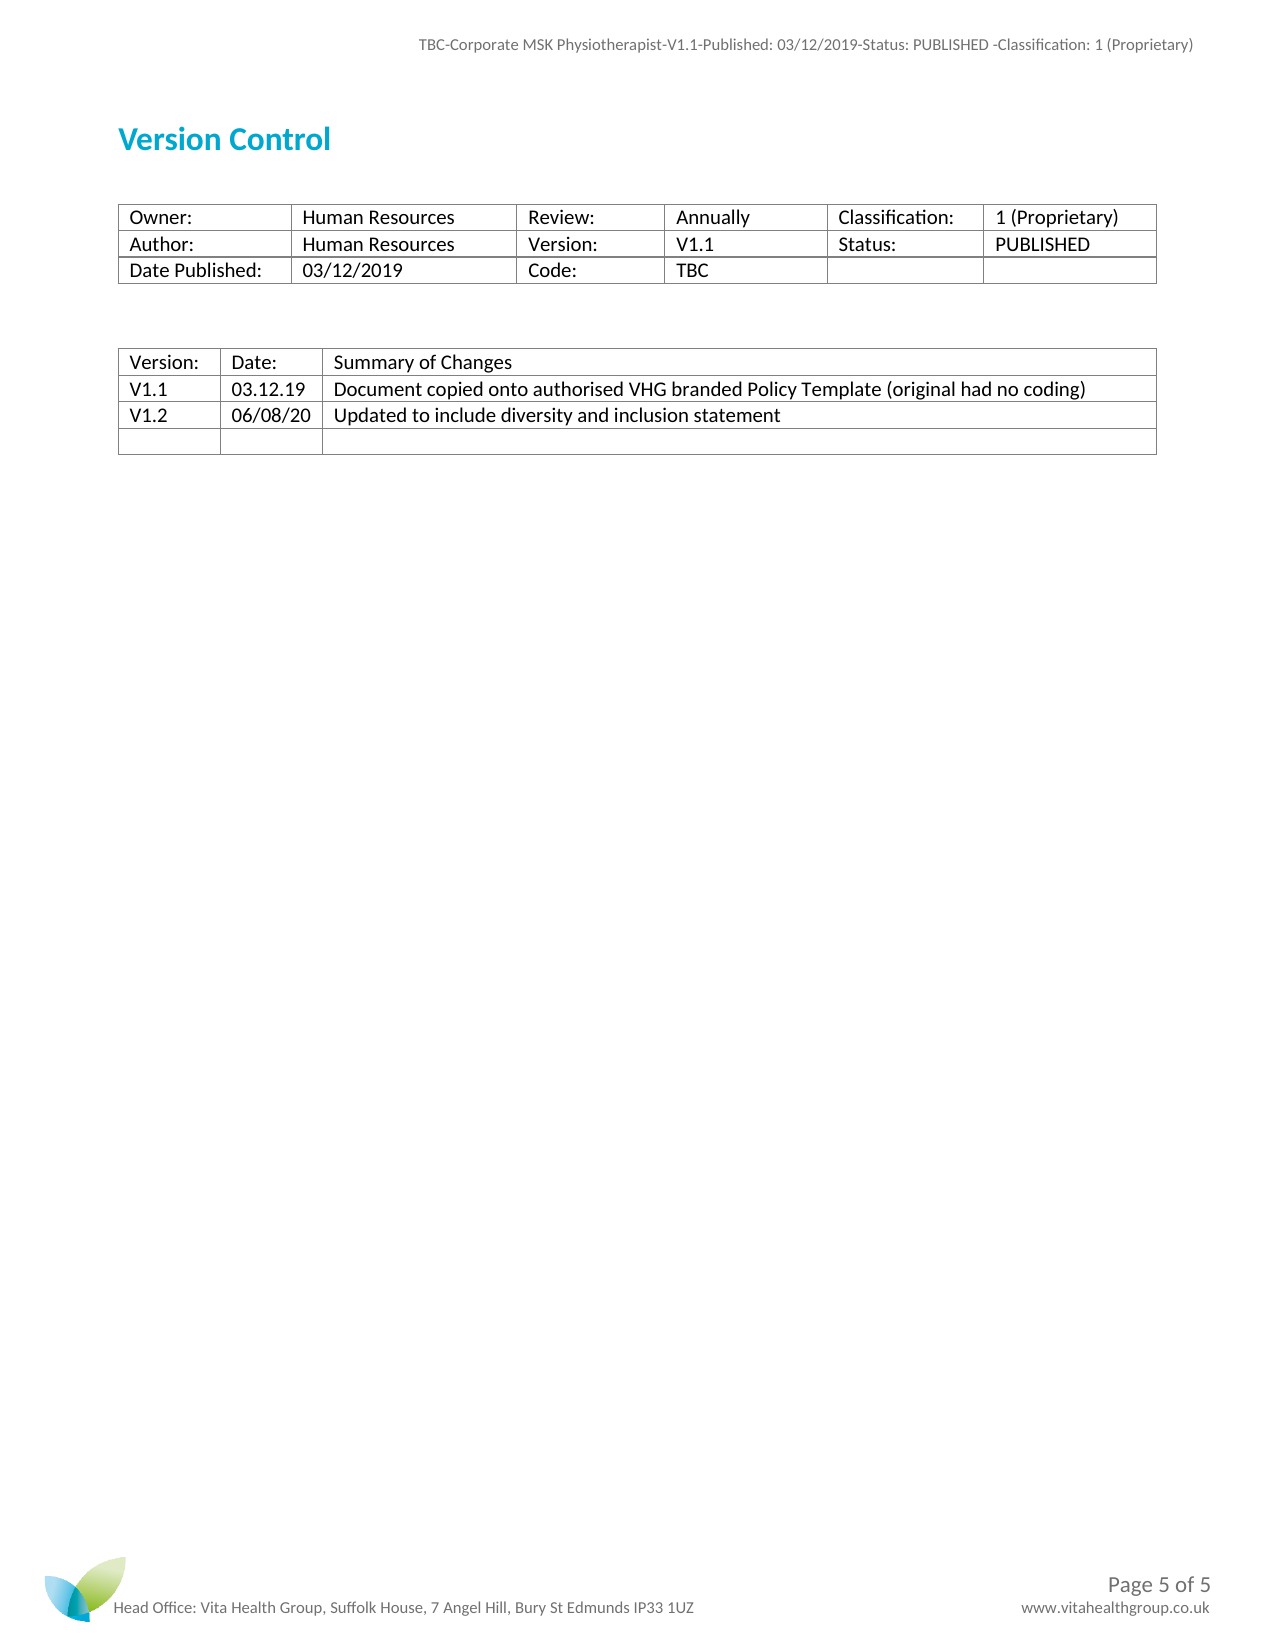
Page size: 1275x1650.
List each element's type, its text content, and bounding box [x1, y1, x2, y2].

table_cell [119, 429, 220, 454]
table_header Date: [221, 349, 322, 375]
table_cell V1.2 [119, 402, 220, 428]
table_header Summary of Changes [323, 349, 1156, 375]
table_cell Version: [517, 231, 664, 256]
table_header Owner: [119, 205, 291, 230]
picture [44, 1557, 126, 1623]
table_header [984, 205, 1156, 230]
table_cell Status: [828, 231, 983, 256]
table_header Annually [665, 205, 827, 230]
table_cell Code: [517, 258, 664, 283]
table_cell [323, 429, 1156, 454]
table_cell [665, 258, 827, 283]
table_cell Date Published: [119, 258, 291, 283]
table_cell Author: [119, 231, 291, 256]
table_header Version: [119, 349, 220, 375]
table_cell Updated to include diversity and inclusion statement [323, 402, 1156, 428]
table_cell [984, 258, 1156, 283]
table_cell [828, 258, 983, 283]
table_cell V1.1 [119, 376, 220, 401]
table_cell 06/08/20 [221, 402, 322, 428]
subtitle Version Control [118, 118, 1157, 159]
table_cell [221, 429, 322, 454]
table_header Classification: [828, 205, 983, 230]
table_cell 03.12.19 [221, 376, 322, 401]
table_cell [292, 258, 516, 283]
table_cell Document copied onto authorised VHG branded Policy Template (original had no coding) [323, 376, 1156, 401]
table_header Review: [517, 205, 664, 230]
